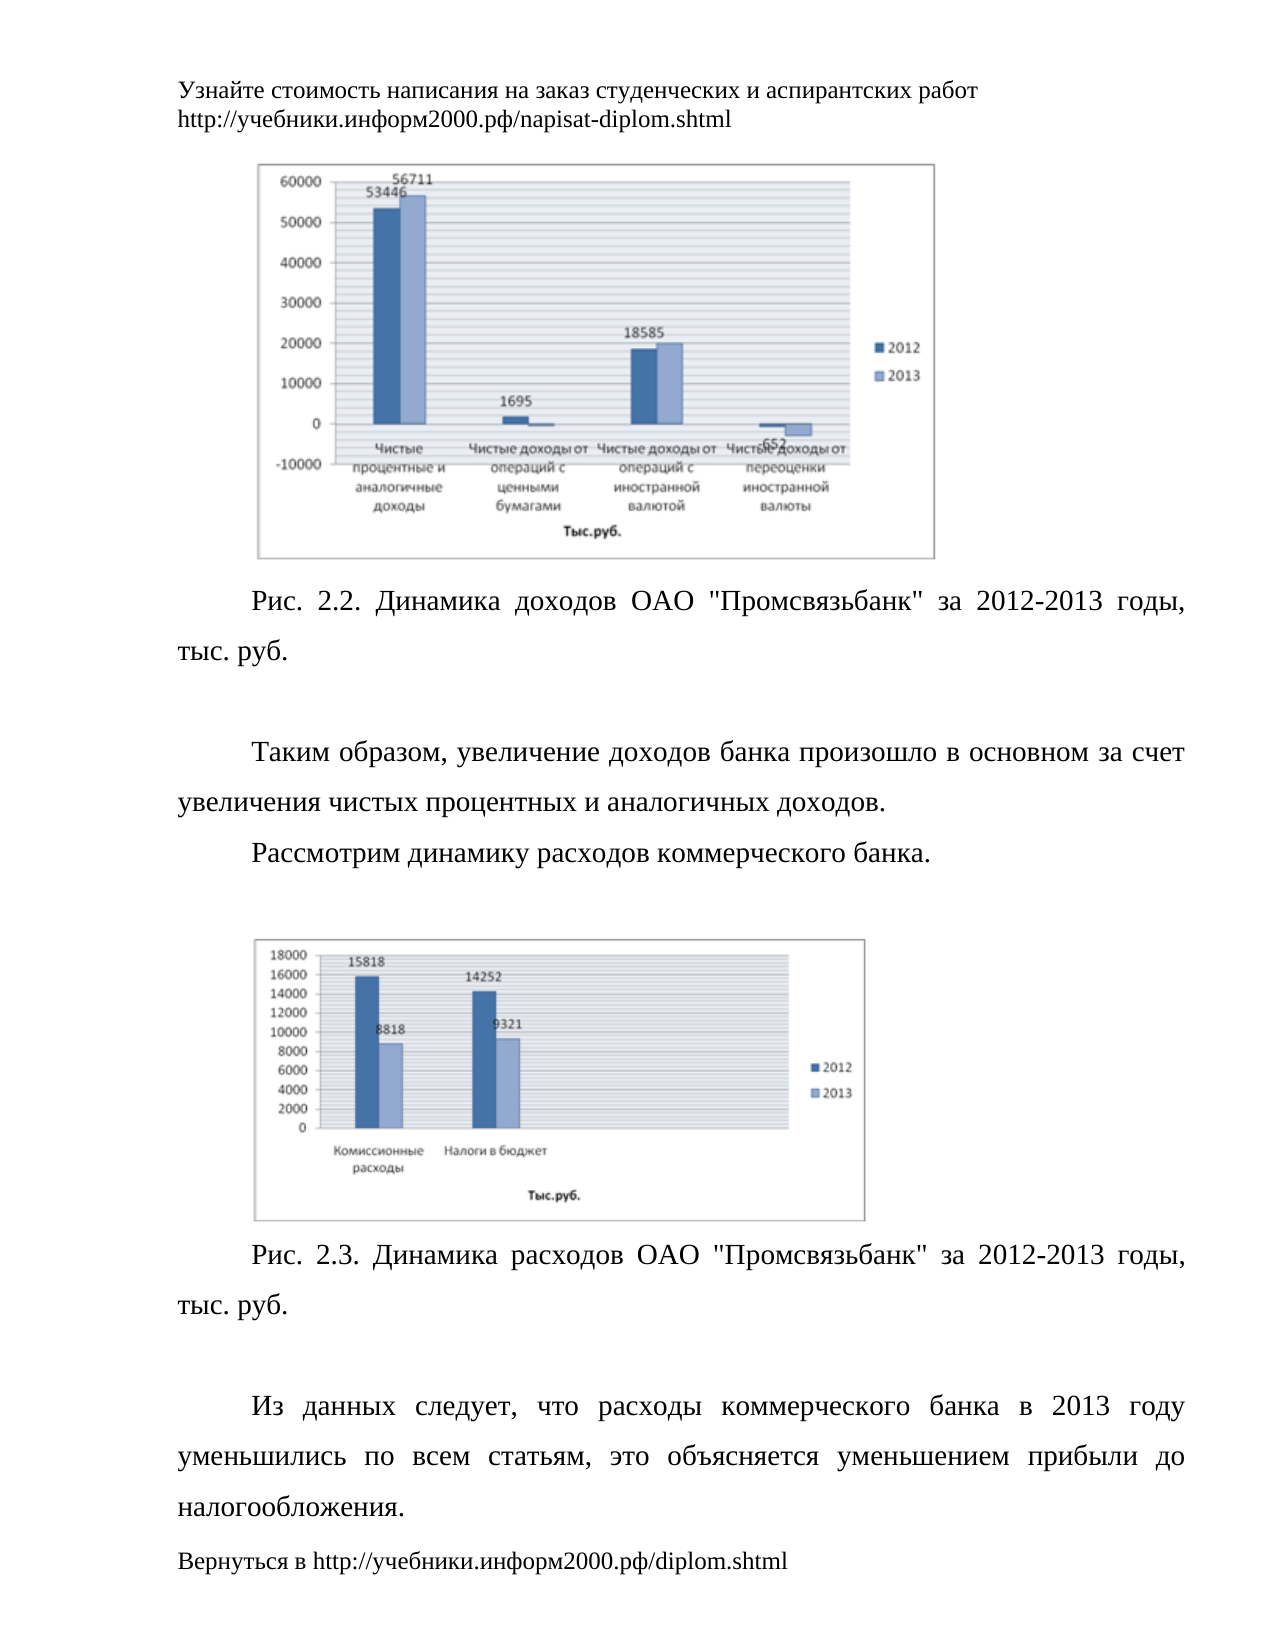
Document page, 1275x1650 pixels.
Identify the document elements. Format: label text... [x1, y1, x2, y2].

text Рис. 2.2. Динамика доходов ОАО "Промсвязьбанк" за 2012-2013 годы, тыс. руб. [177, 583, 1186, 667]
text Рассмотрим динамику расходов коммерческого банка. [177, 835, 1186, 868]
text Таким образом, увеличение доходов банка произошло в основном за счет увеличения чистых процентных и аналогичных доходов. [177, 734, 1186, 818]
text Из данных следует, что расходы коммерческого банка в 2013 году уменьшились по всем статьям, это объясняется уменьшением прибыли до налогообложения. [177, 1388, 1186, 1522]
text Рис. 2.3. Динамика расходов ОАО "Промсвязьбанк" за 2012-2013 годы, тыс. руб. [177, 1237, 1186, 1321]
